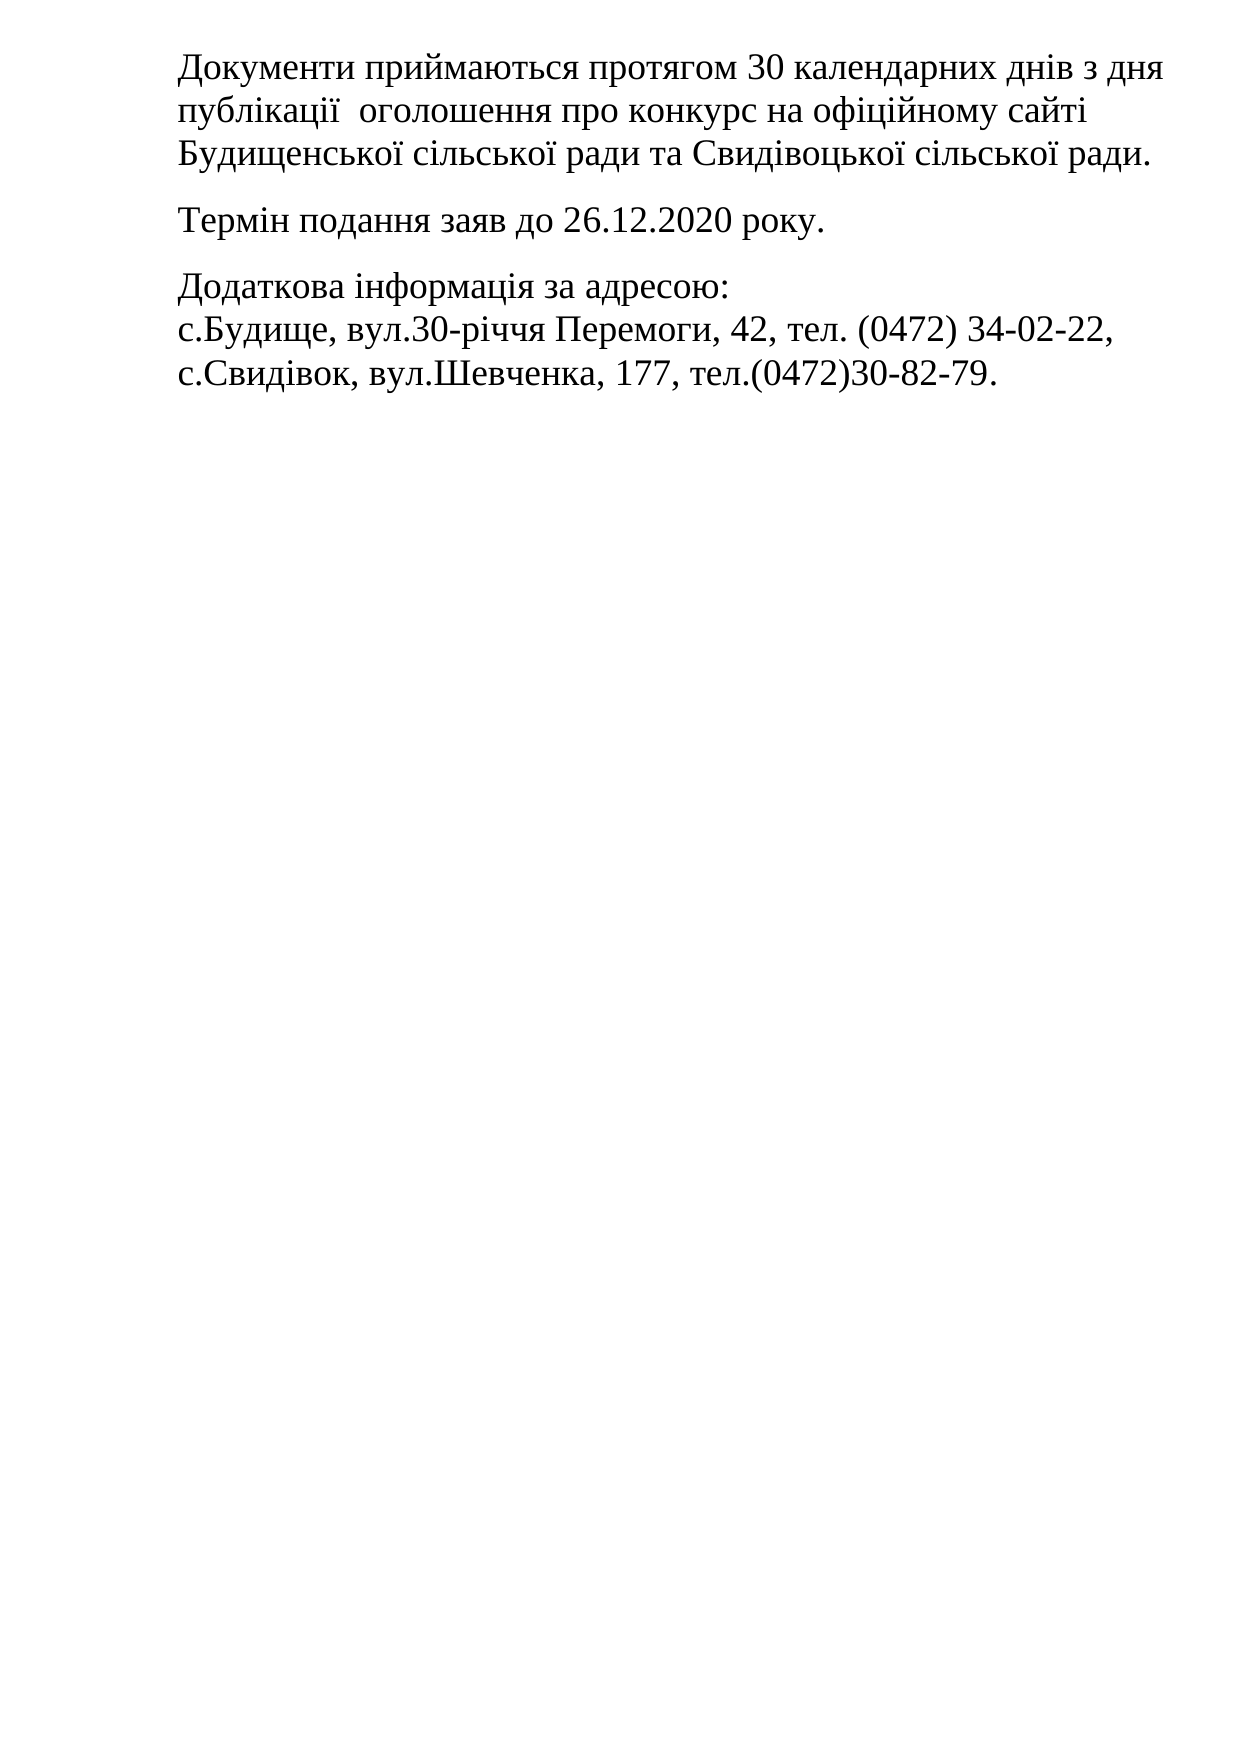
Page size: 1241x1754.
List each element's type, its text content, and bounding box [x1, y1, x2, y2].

text Документи приймаються протягом 30 календарних днів з дня публікації оголошення про конкурс на офіційному сайті Будищенської сільської ради та Свидівоцької сільської ради. [177, 44, 1181, 174]
text Додаткова інформація за адресою: [177, 264, 1181, 307]
text с.Будище, вул.30-річчя Перемоги, 42, тел. (0472) 34-02-22, [177, 307, 1181, 350]
text с.Свидівок, вул.Шевченка, 177, тел.(0472)30-82-79. [177, 350, 1181, 393]
text Термін подання заяв до 26.12.2020 року. [177, 197, 1181, 240]
